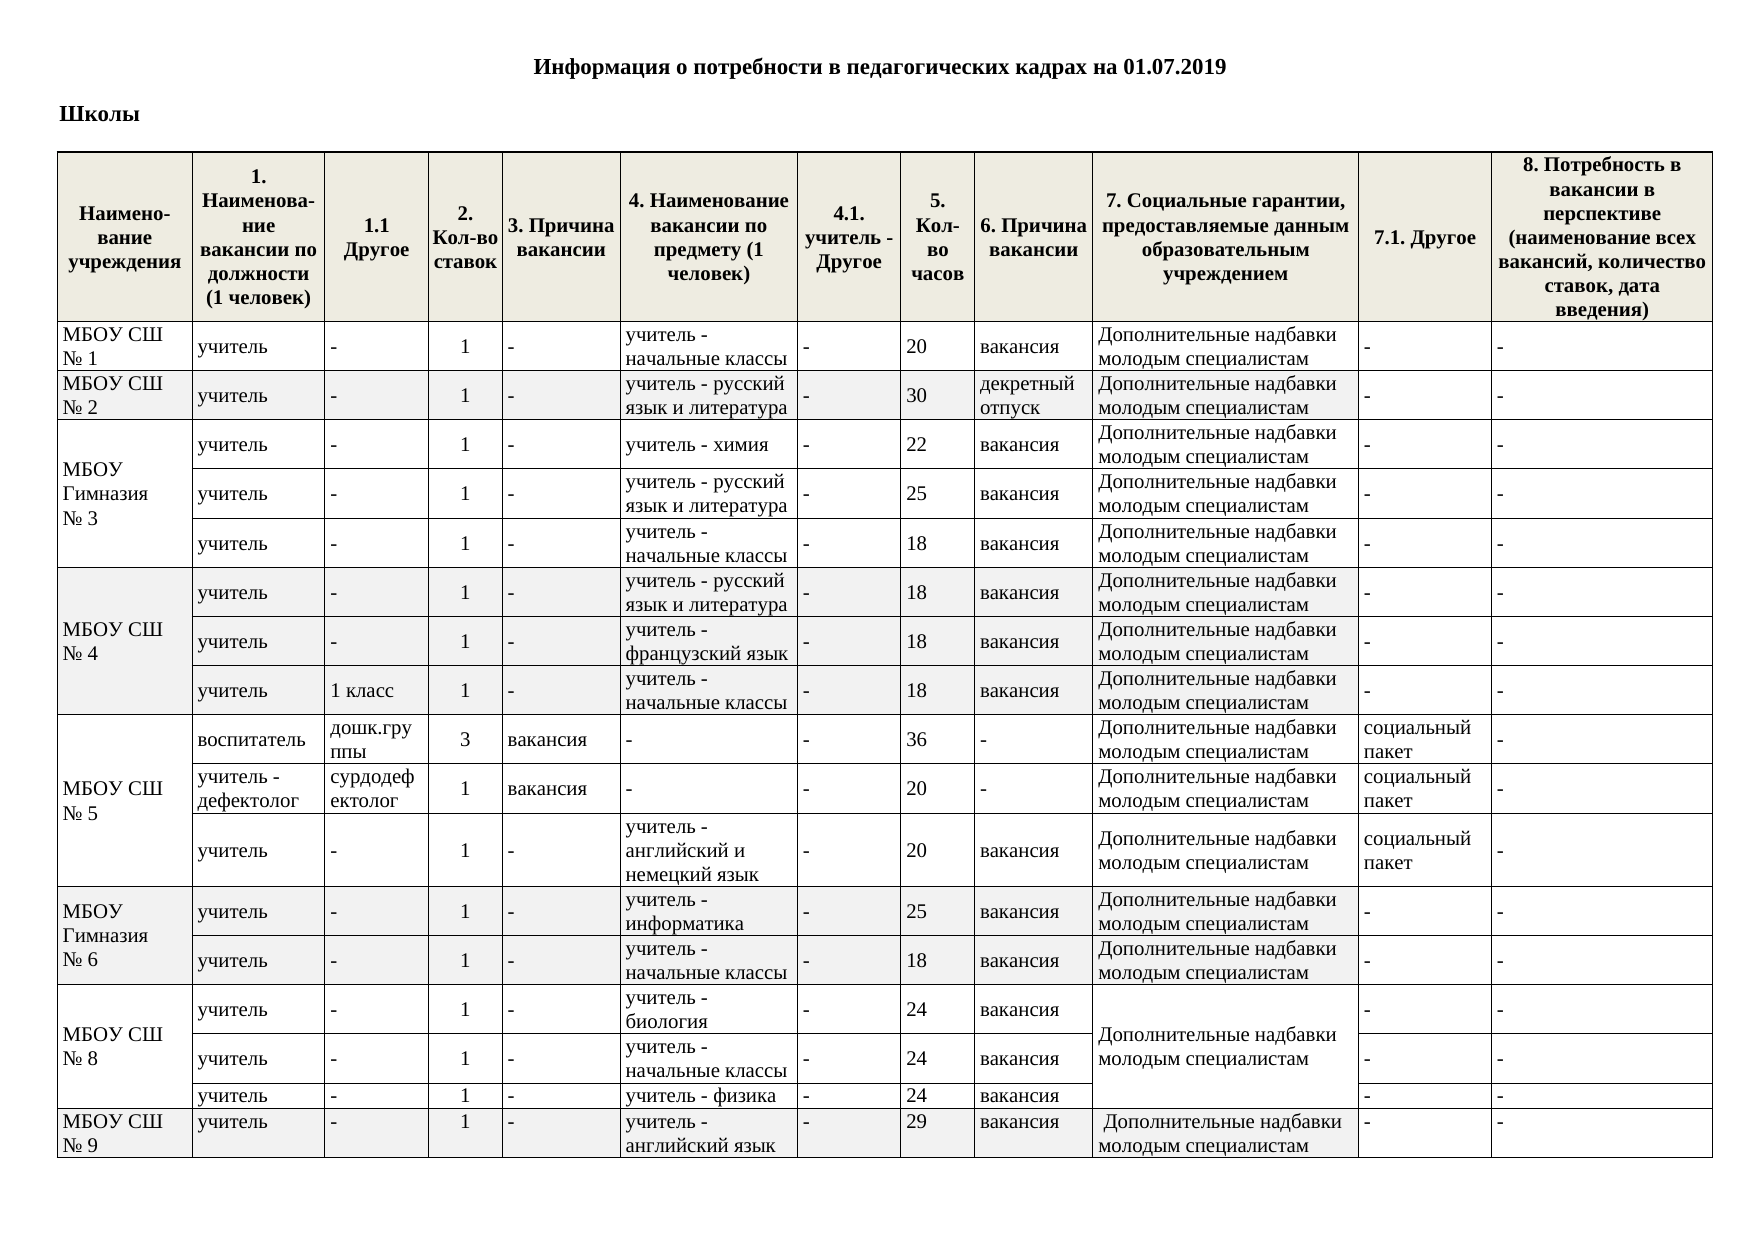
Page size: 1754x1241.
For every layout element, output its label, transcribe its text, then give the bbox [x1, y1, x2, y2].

table_cell учитель - русский язык и литература [621, 568, 797, 616]
table_cell - [798, 985, 900, 1033]
table_cell - [503, 985, 620, 1033]
table_cell учитель - русский язык и литература [621, 371, 797, 419]
table_cell учитель [193, 1109, 324, 1157]
table_cell учитель - французский язык [621, 617, 797, 665]
table_header 5. Кол-во часов [901, 153, 974, 321]
table_cell - [503, 322, 620, 370]
table_cell 1 [429, 1109, 502, 1157]
table_cell МБОУ СШ № 5 [58, 715, 192, 886]
table_cell - [1359, 469, 1491, 517]
table_cell - [325, 420, 428, 468]
table_cell Дополнительные надбавки молодым специалистам [1093, 814, 1358, 886]
table_cell учитель [193, 371, 324, 419]
table_cell - [1492, 715, 1712, 763]
table_cell вакансия [975, 985, 1092, 1033]
table_cell учитель - начальные классы [621, 666, 797, 714]
table_cell учитель [193, 1084, 324, 1107]
table_cell - [503, 519, 620, 567]
table_cell 29 [901, 1109, 974, 1157]
table_cell 1 [429, 568, 502, 616]
table_cell 1 [429, 420, 502, 468]
table_cell - [1359, 1109, 1491, 1157]
table_cell 3 [429, 715, 502, 763]
table_cell учитель - начальные классы [621, 519, 797, 567]
table_cell - [621, 715, 797, 763]
table_cell 1 [429, 1084, 502, 1107]
table_cell - [1359, 322, 1491, 370]
table_cell учитель - дефектолог [193, 764, 324, 812]
table_cell 25 [901, 887, 974, 935]
table_cell учитель - биология [621, 985, 797, 1033]
table_cell - [1492, 519, 1712, 567]
table_cell - [1492, 568, 1712, 616]
table_cell - [1492, 469, 1712, 517]
table_cell Дополнительные надбавки молодым специалистам [1093, 469, 1358, 517]
table_cell - [798, 371, 900, 419]
table_cell - [503, 371, 620, 419]
table_cell - [1492, 420, 1712, 468]
table_cell учитель [193, 985, 324, 1033]
table_cell - [325, 1084, 428, 1107]
table_cell - [1492, 1084, 1712, 1107]
table_cell Дополнительные надбавки молодым специалистам [1093, 1109, 1358, 1157]
table_cell - [1359, 1084, 1491, 1107]
table_cell вакансия [975, 1034, 1092, 1082]
table_cell вакансия [975, 617, 1092, 665]
table_cell - [798, 568, 900, 616]
table_cell учитель - химия [621, 420, 797, 468]
table_cell учитель [193, 887, 324, 935]
table_cell - [1359, 985, 1491, 1033]
table_cell вакансия [975, 1109, 1092, 1157]
table_cell 1 [429, 371, 502, 419]
table_cell вакансия [975, 1084, 1092, 1107]
table_cell МБОУ Гимназия № 6 [58, 887, 192, 984]
table_cell - [503, 420, 620, 468]
table_cell вакансия [975, 322, 1092, 370]
table_cell - [1359, 617, 1491, 665]
table_cell - [798, 420, 900, 468]
table_cell - [503, 814, 620, 886]
table_cell - [503, 1109, 620, 1157]
table_cell вакансия [975, 936, 1092, 984]
table_cell 1 [429, 519, 502, 567]
table_cell - [1492, 666, 1712, 714]
table_cell - [798, 1084, 900, 1107]
table_cell - [1492, 887, 1712, 935]
table_cell - [1492, 764, 1712, 812]
table_cell 24 [901, 1084, 974, 1107]
table_cell - [503, 936, 620, 984]
table_cell 1 класс [325, 666, 428, 714]
table_header 4. Наименование вакансии по предмету (1 человек) [621, 153, 797, 321]
table_cell Дополнительные надбавки молодым специалистам [1093, 764, 1358, 812]
table_cell учитель [193, 1034, 324, 1082]
table_cell вакансия [975, 469, 1092, 517]
table_cell 1 [429, 936, 502, 984]
table_cell - [1359, 371, 1491, 419]
table_cell учитель [193, 617, 324, 665]
table_cell учитель [193, 420, 324, 468]
table_cell - [325, 469, 428, 517]
table_cell - [1492, 322, 1712, 370]
table_cell учитель - начальные классы [621, 322, 797, 370]
table_cell 25 [901, 469, 974, 517]
table_cell 1 [429, 814, 502, 886]
table_cell - [798, 1034, 900, 1082]
table_cell - [1492, 617, 1712, 665]
table_cell - [975, 764, 1092, 812]
table_cell - [798, 1109, 900, 1157]
table_cell 22 [901, 420, 974, 468]
table_cell 18 [901, 519, 974, 567]
table_cell учитель [193, 666, 324, 714]
table_cell Дополнительные надбавки молодым специалистам [1093, 568, 1358, 616]
table_header Наимено-вание учреждения [58, 153, 192, 321]
table_cell МБОУ СШ № 4 [58, 568, 192, 714]
table_cell Дополнительные надбавки молодым специалистам [1093, 617, 1358, 665]
table_cell - [325, 985, 428, 1033]
table_cell - [1492, 814, 1712, 886]
table_cell - [325, 1109, 428, 1157]
table_cell - [325, 519, 428, 567]
table_cell 20 [901, 814, 974, 886]
table_cell 18 [901, 936, 974, 984]
table_cell - [325, 936, 428, 984]
table_header 7.1. Другое [1359, 153, 1491, 321]
table_header 1. Наименова-ние вакансии по должности (1 человек) [193, 153, 324, 321]
table_header 3. Причина вакансии [503, 153, 620, 321]
table_header 6. Причина вакансии [975, 153, 1092, 321]
table_cell - [798, 617, 900, 665]
table_cell - [1359, 420, 1491, 468]
table_cell - [1359, 936, 1491, 984]
table_cell - [798, 814, 900, 886]
table_cell - [1359, 666, 1491, 714]
table_cell воспитатель [193, 715, 324, 763]
table_cell Дополнительные надбавки молодым специалистам [1093, 887, 1358, 935]
table_cell - [798, 469, 900, 517]
table_cell - [503, 1084, 620, 1107]
table_header 2. Кол-во ставок [429, 153, 502, 321]
table_cell учитель - английский и немецкий язык [621, 814, 797, 886]
table_cell учитель - начальные классы [621, 1034, 797, 1082]
table_cell - [325, 322, 428, 370]
table_cell социальный пакет [1359, 764, 1491, 812]
table_header 4.1. учитель - Другое [798, 153, 900, 321]
table_cell - [975, 715, 1092, 763]
table_cell МБОУ СШ № 2 [58, 371, 192, 419]
table_cell Дополнительные надбавки молодым специалистам [1093, 666, 1358, 714]
table_cell МБОУ СШ № 8 [58, 985, 192, 1107]
table_cell дошк.группы [325, 715, 428, 763]
table_cell 24 [901, 1034, 974, 1082]
table_cell 30 [901, 371, 974, 419]
table_cell учитель [193, 322, 324, 370]
table_cell вакансия [503, 715, 620, 763]
table_cell - [325, 1034, 428, 1082]
table_cell Дополнительные надбавки молодым специалистам [1093, 985, 1358, 1107]
table_cell 18 [901, 568, 974, 616]
table_cell - [798, 887, 900, 935]
text Школы [59, 100, 1701, 127]
table_cell социальный пакет [1359, 715, 1491, 763]
table_cell 1 [429, 666, 502, 714]
table_cell МБОУ СШ № 9 [58, 1109, 192, 1157]
table_cell - [621, 764, 797, 812]
table_cell вакансия [975, 666, 1092, 714]
table_cell вакансия [503, 764, 620, 812]
table_cell - [503, 568, 620, 616]
table_cell - [1492, 1109, 1712, 1157]
table_cell - [325, 887, 428, 935]
table_header 7. Социальные гарантии, предоставляемые данным образовательным учреждением [1093, 153, 1358, 321]
table_cell - [325, 814, 428, 886]
table_cell 20 [901, 764, 974, 812]
table_cell учитель [193, 469, 324, 517]
table_cell - [1359, 1034, 1491, 1082]
table_cell - [1492, 985, 1712, 1033]
table_header 1.1 Другое [325, 153, 428, 321]
table_cell 1 [429, 617, 502, 665]
table_cell - [503, 469, 620, 517]
table_cell - [325, 617, 428, 665]
table_cell - [1359, 887, 1491, 935]
table_cell социальный пакет [1359, 814, 1491, 886]
table_cell вакансия [975, 814, 1092, 886]
table_cell Дополнительные надбавки молодым специалистам [1093, 322, 1358, 370]
table_cell 18 [901, 666, 974, 714]
table_cell 1 [429, 469, 502, 517]
table_cell 1 [429, 887, 502, 935]
table_cell - [503, 666, 620, 714]
table_cell - [503, 617, 620, 665]
table_cell декретный отпуск [975, 371, 1092, 419]
table_cell - [1492, 371, 1712, 419]
table_cell Дополнительные надбавки молодым специалистам [1093, 420, 1358, 468]
table_cell - [325, 568, 428, 616]
table_cell 1 [429, 322, 502, 370]
table_cell учитель [193, 519, 324, 567]
table_cell учитель - русский язык и литература [621, 469, 797, 517]
table_cell учитель [193, 814, 324, 886]
table_cell учитель - информатика [621, 887, 797, 935]
table_cell - [798, 715, 900, 763]
table_cell вакансия [975, 420, 1092, 468]
table_cell - [798, 322, 900, 370]
table_cell 1 [429, 1034, 502, 1082]
table_cell учитель - английский язык [621, 1109, 797, 1157]
table_cell - [325, 371, 428, 419]
table_cell учитель [193, 568, 324, 616]
table_cell учитель - начальные классы [621, 936, 797, 984]
table_cell - [503, 887, 620, 935]
table_cell - [798, 519, 900, 567]
table_cell Дополнительные надбавки молодым специалистам [1093, 936, 1358, 984]
table_cell вакансия [975, 568, 1092, 616]
table_cell 36 [901, 715, 974, 763]
table_cell МБОУ СШ № 1 [58, 322, 192, 370]
table_cell - [503, 1034, 620, 1082]
table_cell 1 [429, 764, 502, 812]
table_cell 24 [901, 985, 974, 1033]
table_cell вакансия [975, 519, 1092, 567]
table_cell 1 [429, 985, 502, 1033]
table_cell Дополнительные надбавки молодым специалистам [1093, 715, 1358, 763]
table_cell учитель [193, 936, 324, 984]
table_cell Дополнительные надбавки молодым специалистам [1093, 519, 1358, 567]
table_cell сурдодефектолог [325, 764, 428, 812]
table_cell - [798, 936, 900, 984]
table_header 8. Потребность в вакансии в перспективе (наименование всех вакансий, количество ставок, дата введения) [1492, 153, 1712, 321]
table_cell - [1359, 519, 1491, 567]
table_cell 20 [901, 322, 974, 370]
table_cell - [798, 666, 900, 714]
table_cell - [1492, 936, 1712, 984]
table_cell учитель - физика [621, 1084, 797, 1107]
table_cell Дополнительные надбавки молодым специалистам [1093, 371, 1358, 419]
table_cell 18 [901, 617, 974, 665]
table_cell вакансия [975, 887, 1092, 935]
text Информация о потребности в педагогических кадрах на 01.07.2019 [59, 53, 1701, 79]
table_cell - [1492, 1034, 1712, 1082]
table_cell МБОУ Гимназия № 3 [58, 420, 192, 567]
table_cell - [1359, 568, 1491, 616]
table_cell - [798, 764, 900, 812]
